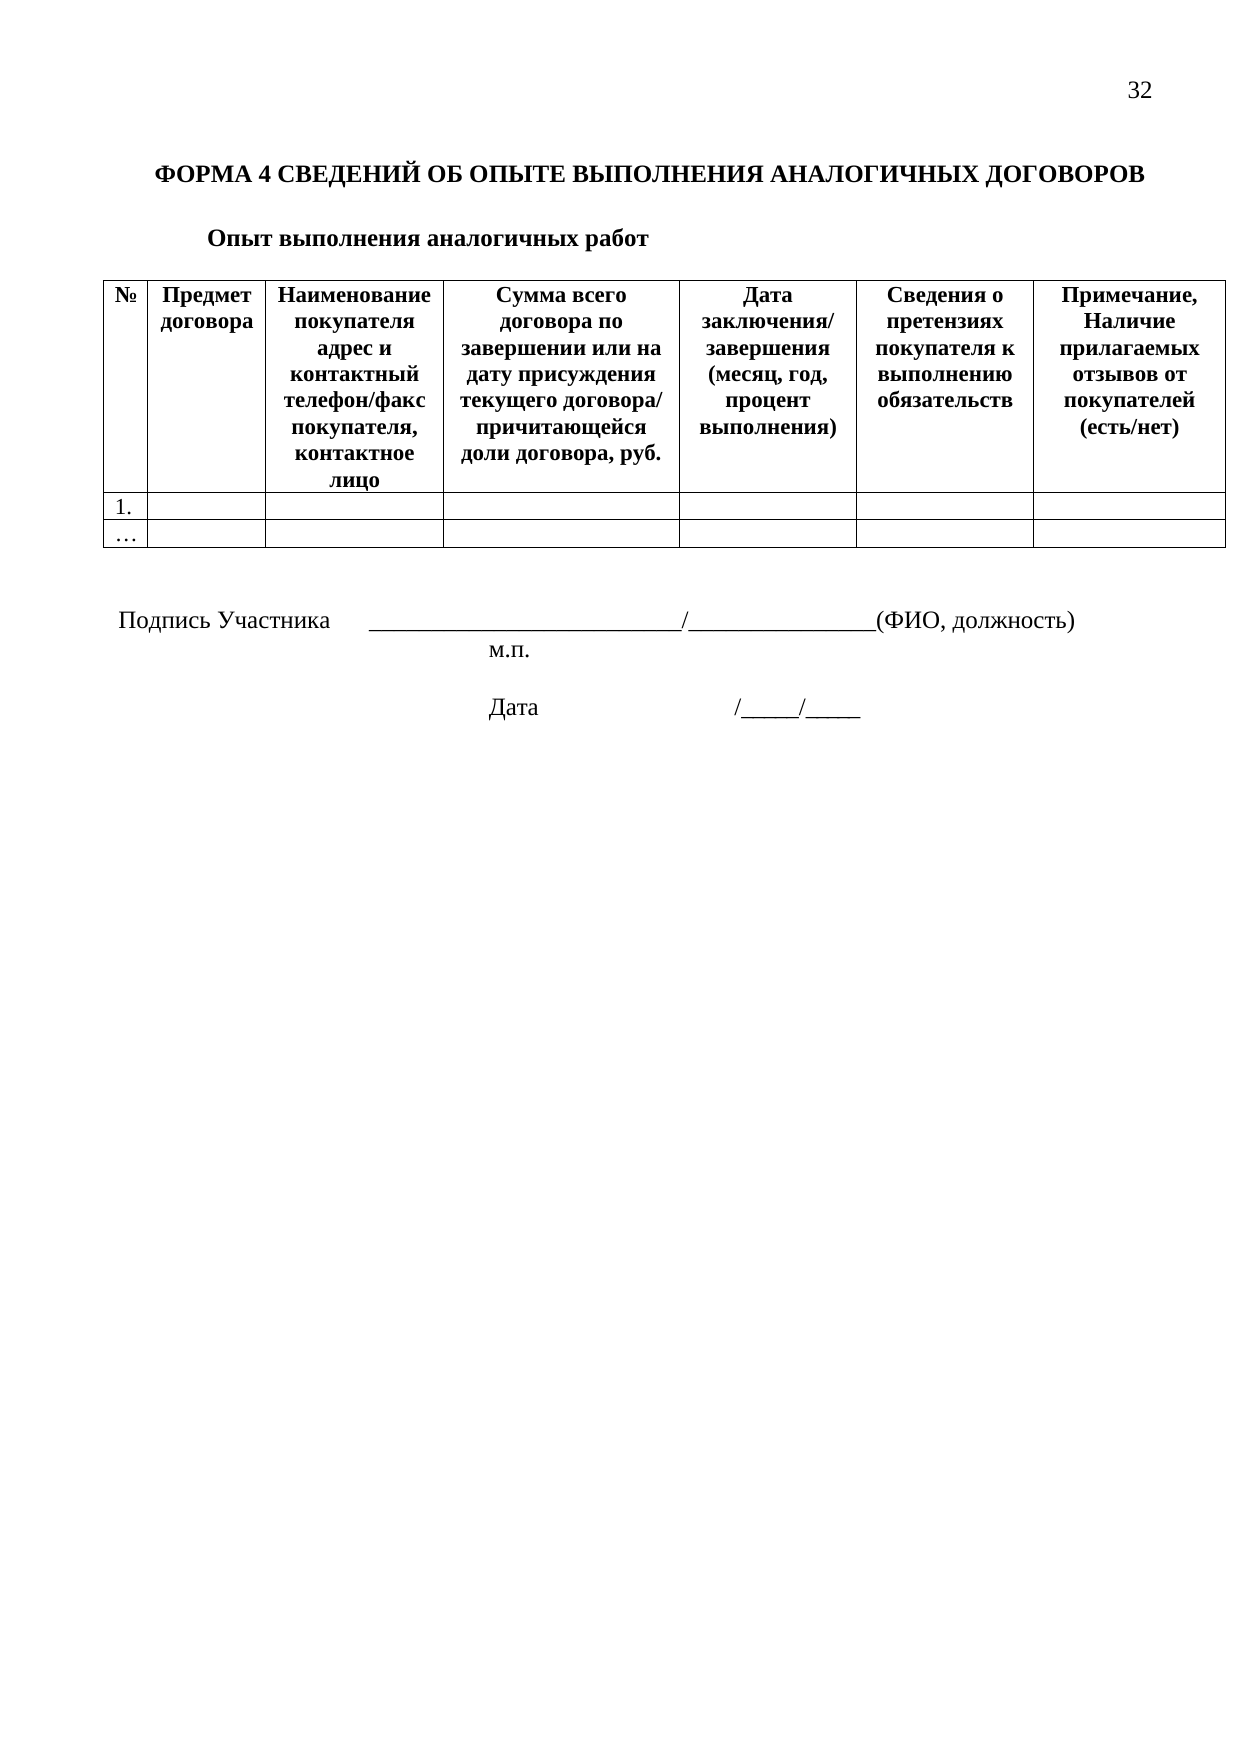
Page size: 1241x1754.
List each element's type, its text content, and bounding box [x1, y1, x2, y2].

text Дата / / [415, 692, 1152, 720]
table_header Сведения о претензиях покупателя к выполнению обязательств [857, 281, 1033, 492]
table_cell [444, 520, 679, 547]
table_header Сумма всего договора по завершении или на дату присуждения текущего договора/ причитающейся доли договора, руб. [444, 281, 679, 492]
table_cell [680, 493, 856, 519]
table_cell 1. [104, 493, 147, 519]
table_cell [1034, 520, 1225, 547]
table_cell [148, 493, 265, 519]
table_cell [1034, 493, 1225, 519]
table_cell [680, 520, 856, 547]
table_cell [148, 520, 265, 547]
table_cell [444, 493, 679, 519]
text Подпись Участника _________________________/_______________(ФИО, должность) [118, 605, 1152, 634]
table_header Предмет договора [148, 281, 265, 492]
table_cell [857, 520, 1033, 547]
table_header Примечание, Наличие прилагаемых отзывов от покупателей (есть/нет) [1034, 281, 1225, 492]
table_header № [104, 281, 147, 492]
table_header Дата заключения/ завершения (месяц, год, процент выполнения) [680, 281, 856, 492]
table_cell [266, 520, 443, 547]
text Опыт выполнения аналогичных работ [207, 223, 1152, 251]
table_cell … [104, 520, 147, 547]
text ФОРМА 4 СВЕДЕНИЙ ОБ ОПЫТЕ ВЫПОЛНЕНИЯ АНАЛОГИЧНЫХ ДОГОВОРОВ [148, 159, 1152, 188]
table_cell [266, 493, 443, 519]
text м.п. [415, 634, 1152, 663]
table_cell [857, 493, 1033, 519]
table_header Наименование покупателя адрес и контактный телефон/факс покупателя, контактное лицо [266, 281, 443, 492]
